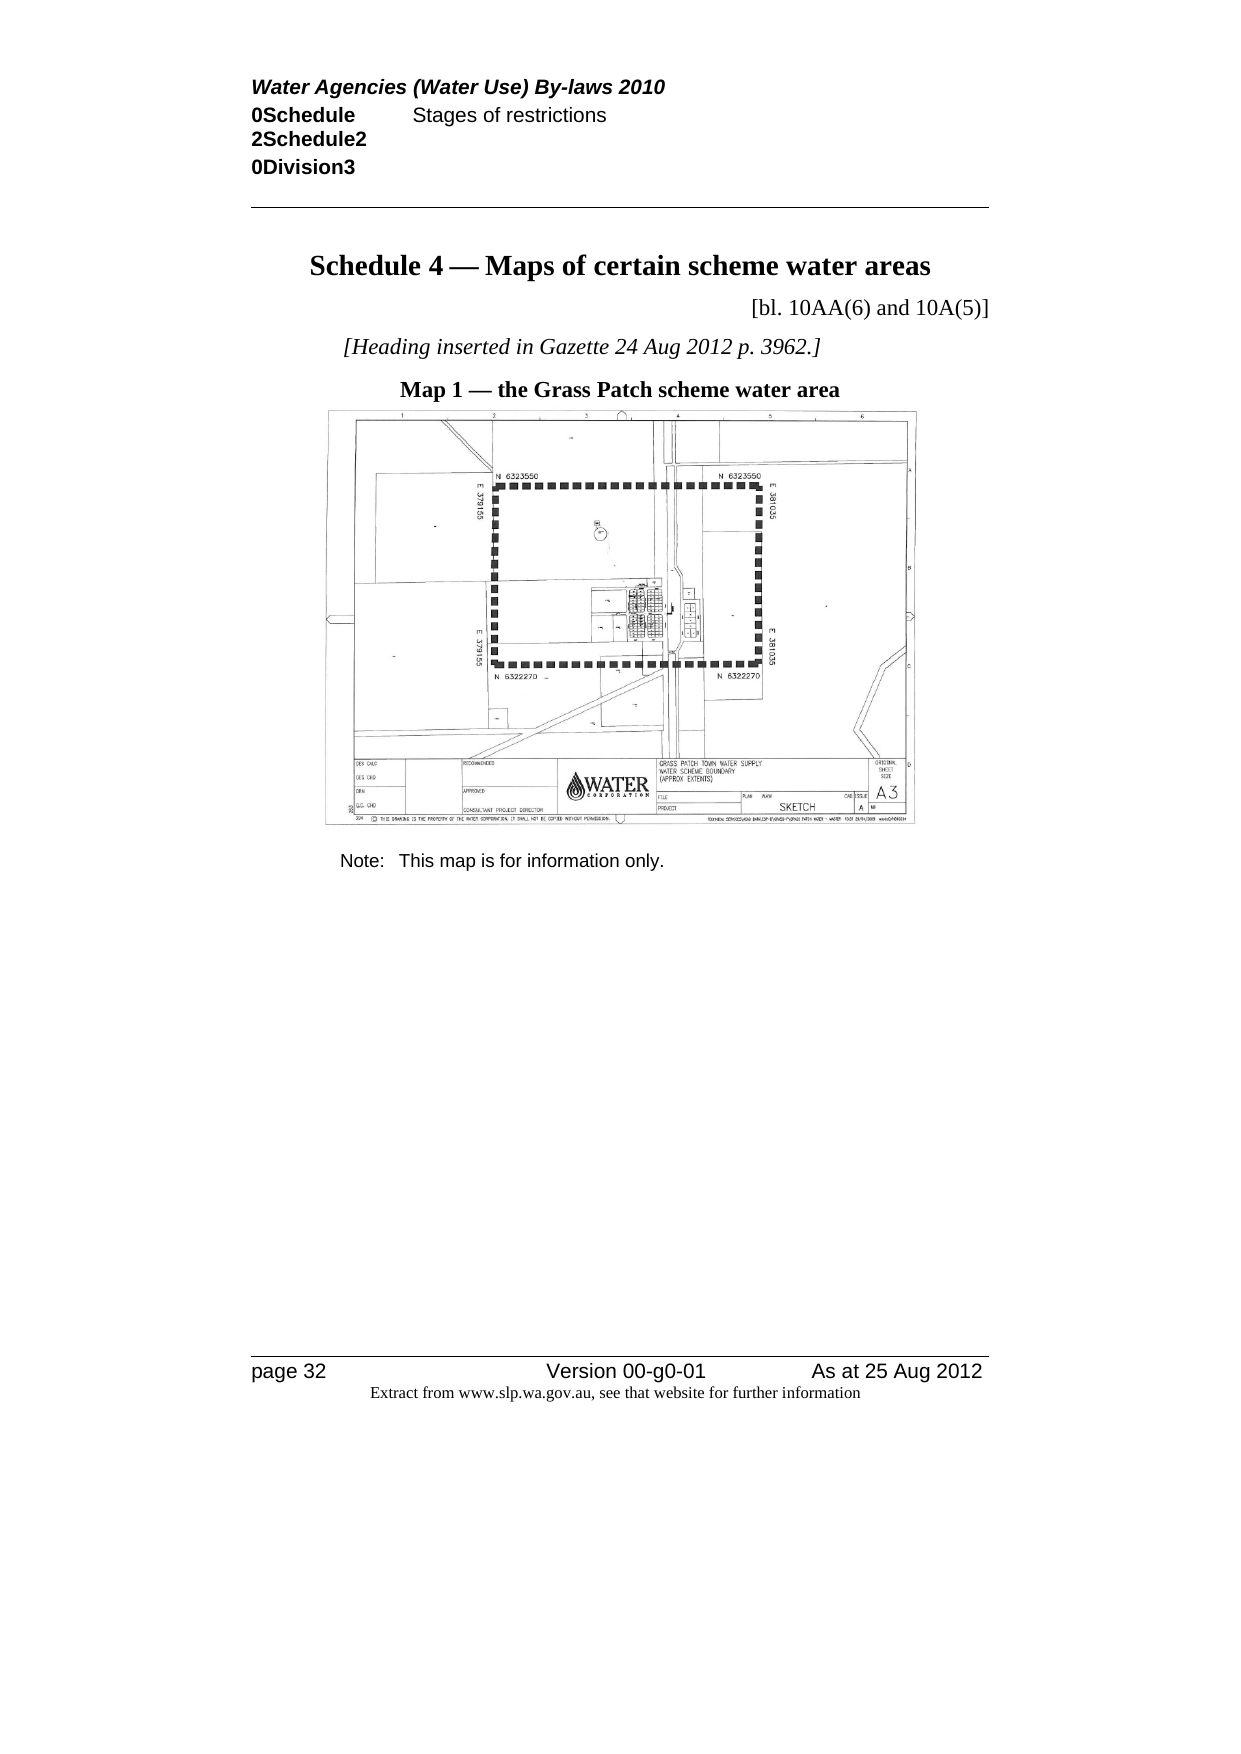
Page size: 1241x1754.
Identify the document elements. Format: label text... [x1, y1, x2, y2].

subtitle [Heading inserted in Gazette 24 Aug 2012 p. 3962.] [251, 333, 989, 359]
subtitle Map 1 — the Grass Patch scheme water area [251, 376, 989, 402]
picture [313, 402, 927, 834]
text [bl. 10AA(6) and 10A(5)] [251, 294, 989, 320]
subtitle Schedule 4 — Maps of certain scheme water areas [251, 248, 989, 282]
text Note: This map is for information only. [251, 850, 989, 872]
